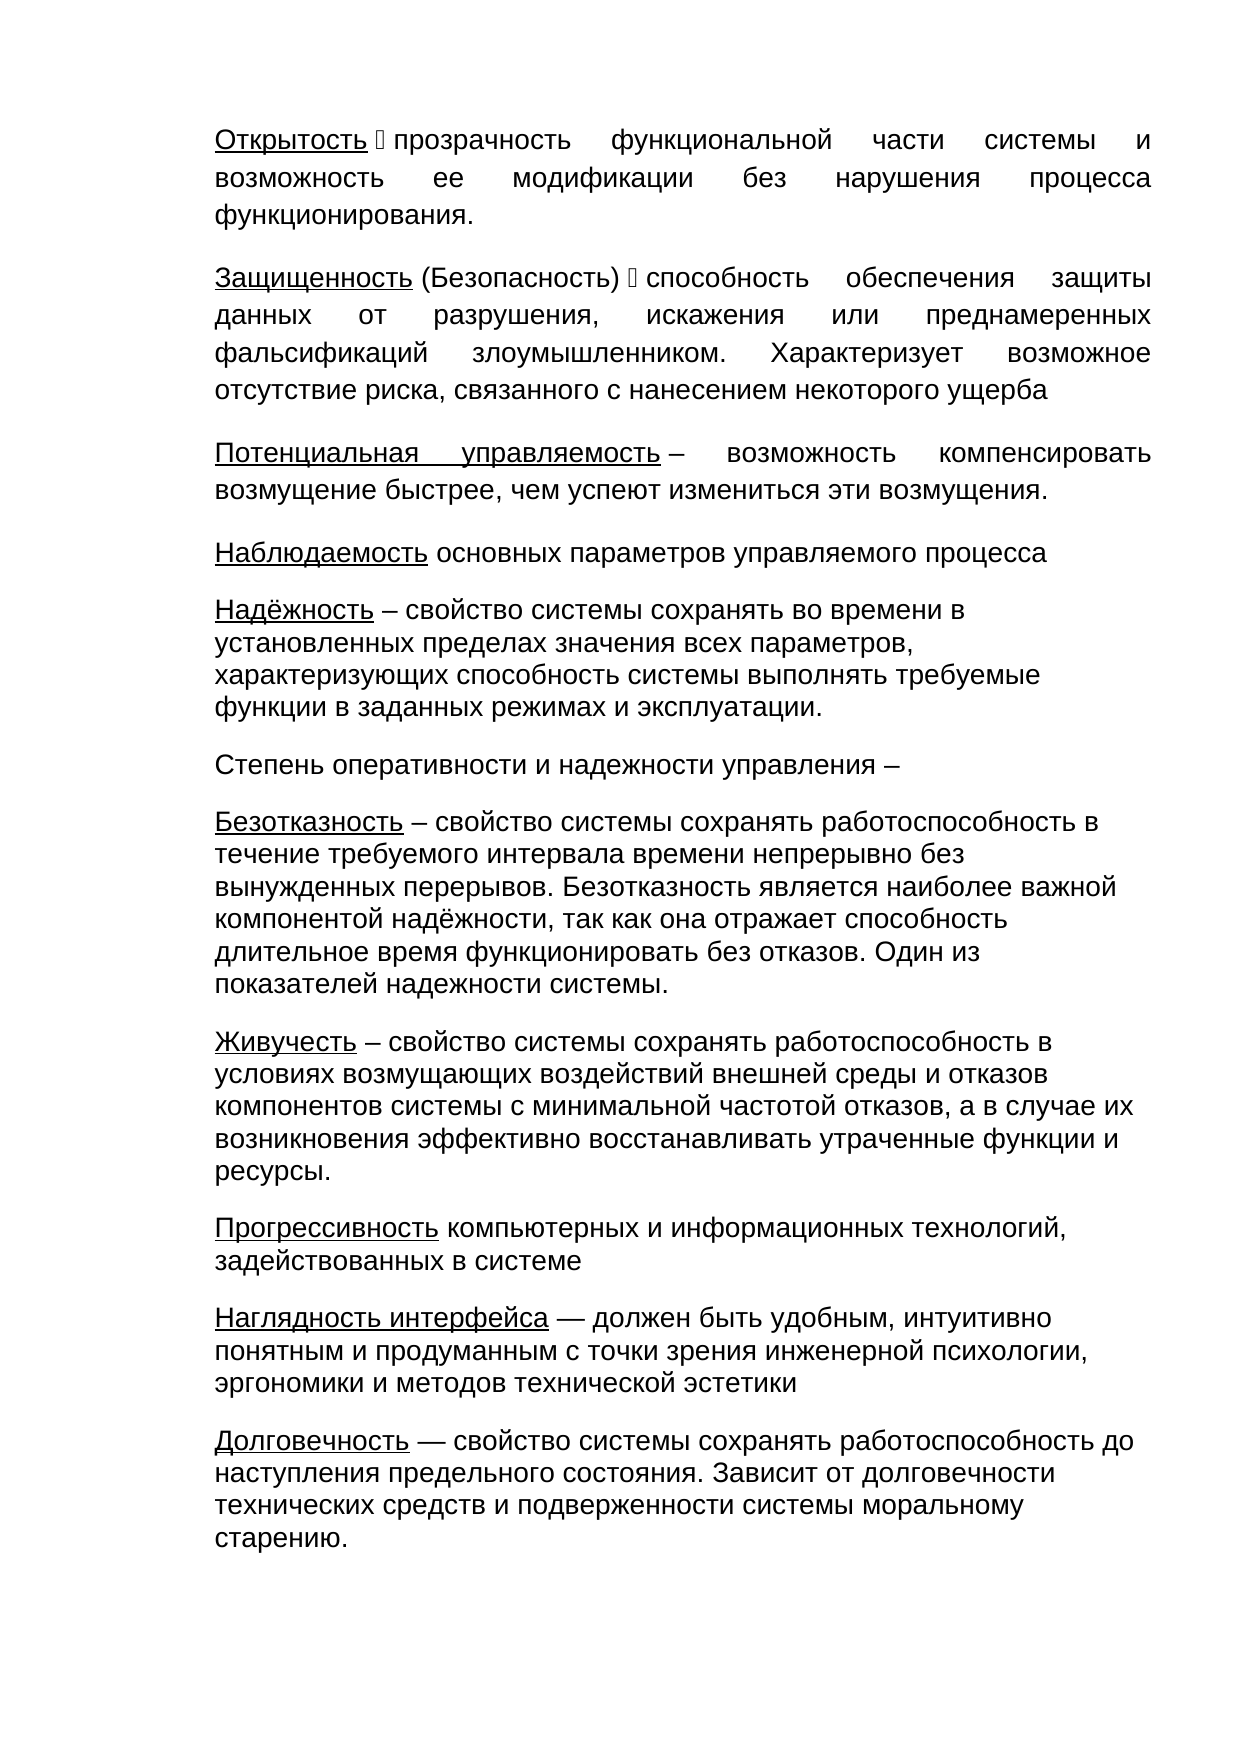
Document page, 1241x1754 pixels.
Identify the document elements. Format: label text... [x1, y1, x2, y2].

text Живучесть – свойство системы сохранять работоспособность в условиях возмущающих воздействий внешней среды и отказов компонентов системы с минимальной частотой отказов, а в случае их возникновения эффективно восстанавливать утраченные функции и ресурсы. [214, 1024, 1152, 1186]
text Надёжность – свойство системы сохранять во времени в установленных пределах значения всех параметров, характеризующих способность системы выполнять требуемые функции в заданных режимах и эксплуатации. [214, 593, 1152, 723]
text Наблюдаемость основных параметров управляемого процесса [214, 531, 1152, 568]
text Степень оперативности и надежности управления – [214, 748, 1152, 780]
text Защищенность (Безопасность)  способность обеспечения защиты данных от разрушения, искажения или преднамеренных фальсификаций злоумышленником. Характеризует возможное отсутствие риска, связанного с нанесением некоторого ущерба [214, 256, 1152, 406]
text Прогрессивность компьютерных и информационных технологий, задействованных в системе [214, 1211, 1152, 1276]
text Долговечность ― свойство системы сохранять работоспособность до наступления предельного состояния. Зависит от долговечности технических средств и подверженности системы моральному старению. [214, 1423, 1152, 1553]
text Потенциальная управляемость – возможность компенсировать возмущение быстрее, чем успеют измениться эти возмущения. [214, 431, 1152, 506]
text Безотказность – свойство системы сохранять работоспособность в течение требуемого интервала времени непрерывно без вынужденных перерывов. Безотказность является наиболее важной компонентой надёжности, так как она отражает способность длительное время функционировать без отказов. Один из показателей надежности системы. [214, 805, 1152, 999]
text Наглядность интерфейса — должен быть удобным, интуитивно понятным и продуманным с точки зрения инженерной психологии, эргономики и методов технической эстетики [214, 1301, 1152, 1398]
text Открытость  прозрачность функциональной части системы и возможность ее модификации без нарушения процесса функционирования. [214, 118, 1152, 231]
